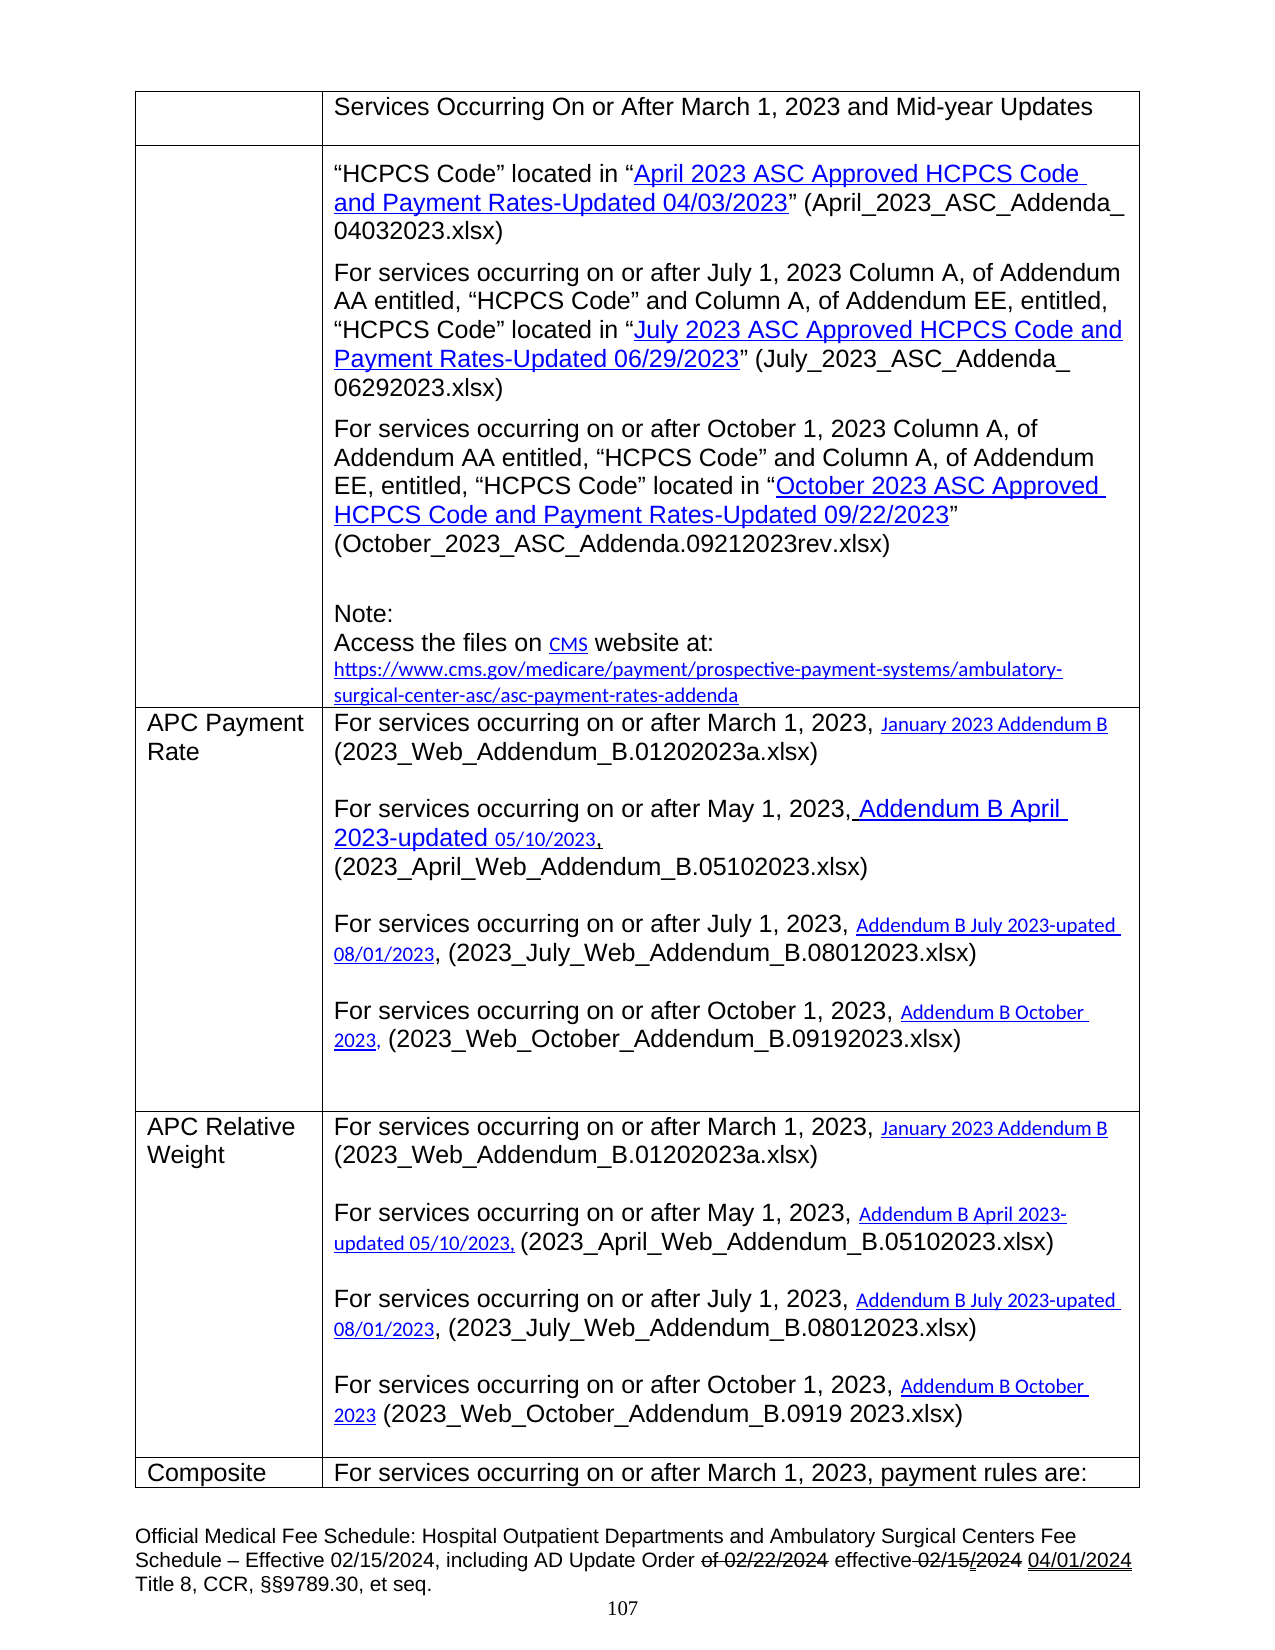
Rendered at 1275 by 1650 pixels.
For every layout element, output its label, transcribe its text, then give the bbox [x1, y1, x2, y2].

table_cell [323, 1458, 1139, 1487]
table_cell For services occurring on or after March 1, 2023, January 2023 Addendum B (2023_Web_Addendum_B.01202023a.xlsx) For services occurring on or after May 1, 2023, Addendum B April 2023-updated 05/10/2023, (2023_April_Web_Addendum_B.05102023.xlsx) For services occurring on or after July 1, 2023, Addendum B July 2023-upated 08/01/2023, (2023_July_Web_Addendum_B.08012023.xlsx) For services occurring on or after October 1, 2023, Addendum B October 2023, (2023_Web_October_Addendum_B.09192023.xlsx) [323, 708, 1139, 1111]
table_cell For services occurring on or after March 1, 2023, January 2023 Addendum B (2023_Web_Addendum_B.01202023a.xlsx) For services occurring on or after May 1, 2023, Addendum B April 2023-updated 05/10/2023, (2023_April_Web_Addendum_B.05102023.xlsx) For services occurring on or after July 1, 2023, Addendum B July 2023-upated 08/01/2023, (2023_July_Web_Addendum_B.08012023.xlsx) For services occurring on or after October 1, 2023, Addendum B October 2023 (2023_Web_October_Addendum_B.0919 2023.xlsx) [323, 1112, 1139, 1457]
table_cell APC Payment Rate [136, 708, 322, 1111]
table_header [136, 92, 322, 145]
table_header Services Occurring On or After March 1, 2023 and Mid-year Updates [323, 92, 1139, 145]
table_cell APC Relative Weight [136, 1112, 322, 1457]
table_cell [136, 146, 322, 707]
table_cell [323, 146, 1139, 707]
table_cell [136, 1458, 322, 1487]
